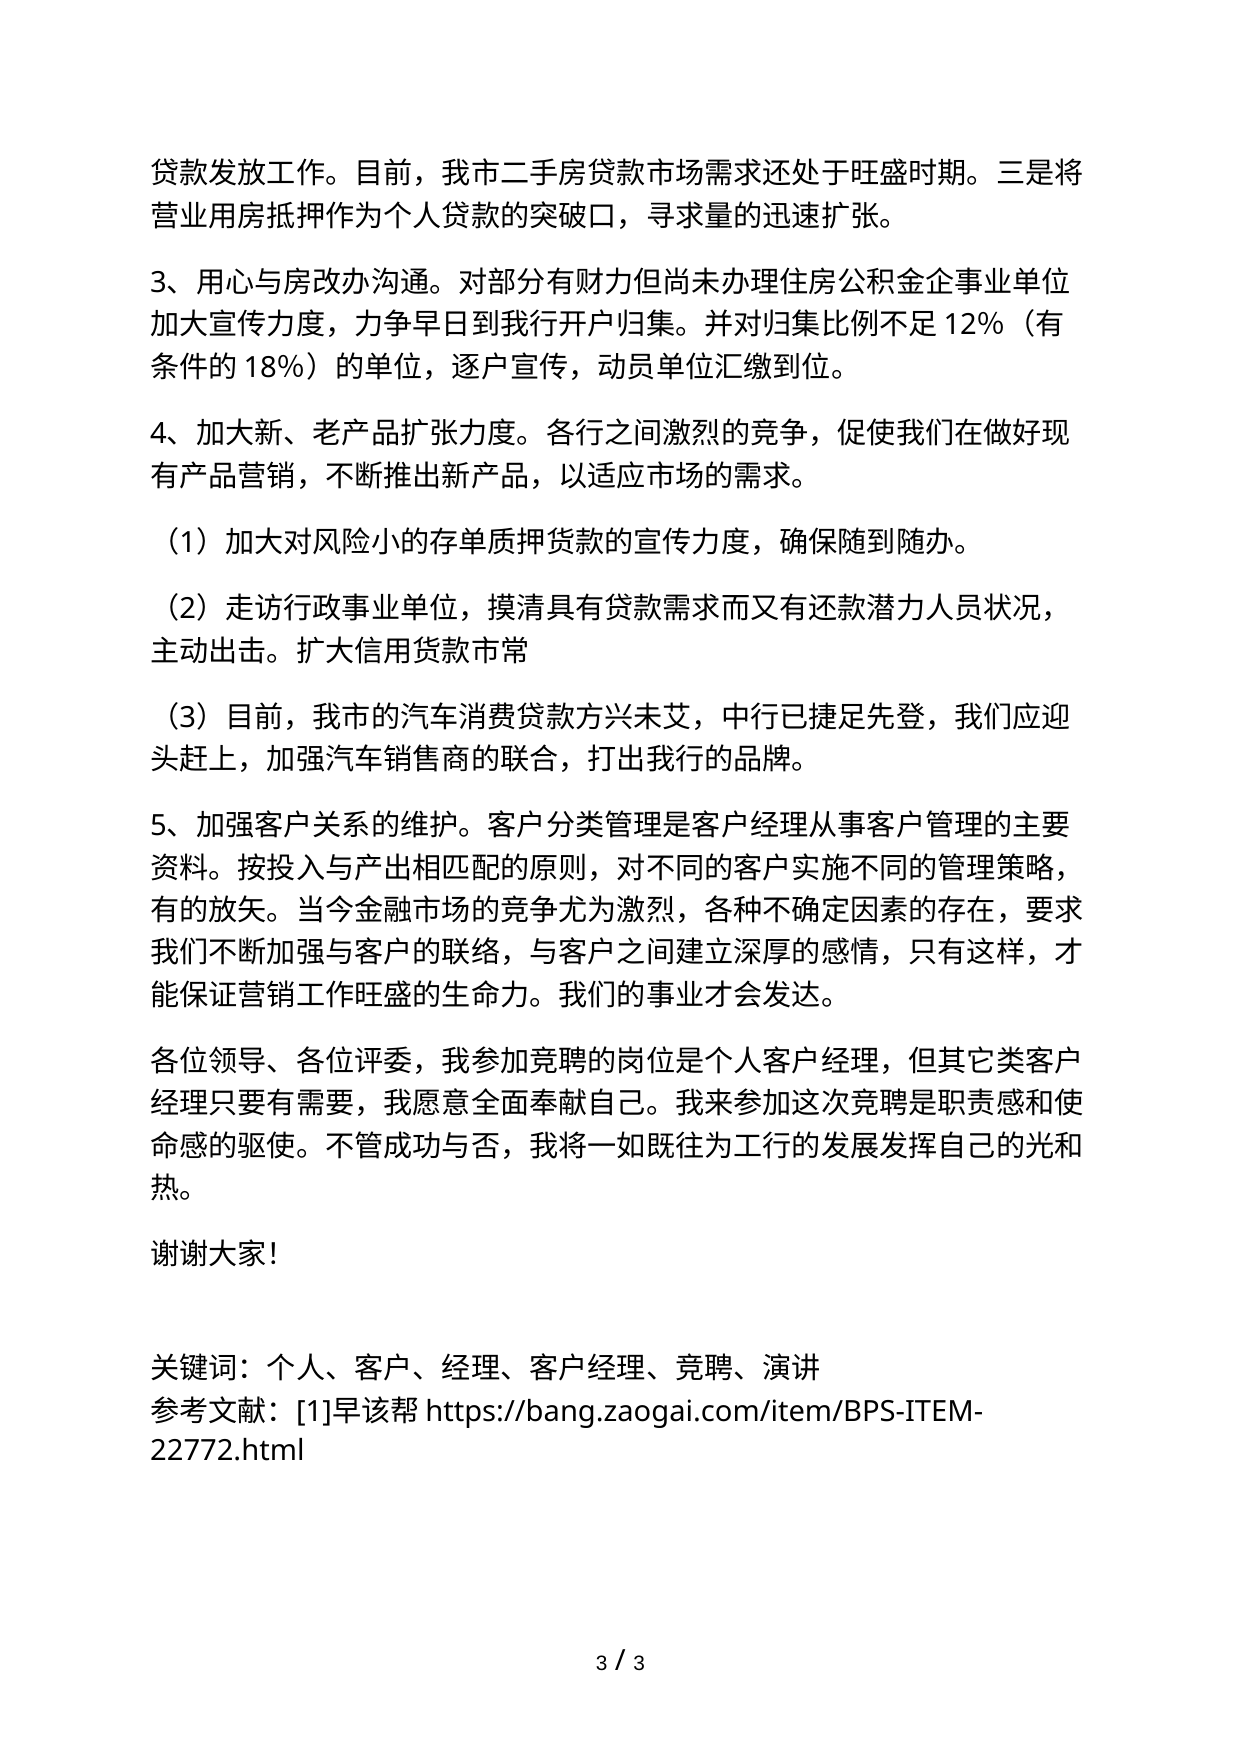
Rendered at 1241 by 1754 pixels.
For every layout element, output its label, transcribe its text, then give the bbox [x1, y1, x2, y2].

text 关键词：个人、客户、经理、客户经理、竞聘、演讲 [150, 1345, 1090, 1387]
text （3）目前，我市的汽车消费贷款方兴未艾，中行已捷足先登，我们应迎头赶上，加强汽车销售商的联合，打出我行的品牌。 [150, 693, 1090, 778]
text 4、加大新、老产品扩张力度。各行之间激烈的竞争，促使我们在做好现有产品营销，不断推出新产品，以适应市场的需求。 [150, 410, 1090, 494]
text （1）加大对风险小的存单质押货款的宣传力度，确保随到随办。 [150, 518, 1090, 561]
text 谢谢大家！ [150, 1231, 1090, 1273]
text 参考文献：[1]早该帮https://bang.zaogai.com/item/BPS-ITEM-22772.html [150, 1387, 1090, 1469]
text （2）走访行政事业单位，摸清具有贷款需求而又有还款潜力人员状况，主动出击。扩大信用货款市常 [150, 585, 1090, 669]
text 5、加强客户关系的维护。客户分类管理是客户经理从事客户管理的主要资料。按投入与产出相匹配的原则，对不同的客户实施不同的管理策略，有的放矢。当今金融市场的竞争尤为激烈，各种不确定因素的存在，要求我们不断加强与客户的联络，与客户之间建立深厚的感情，只有这样，才能保证营销工作旺盛的生命力。我们的事业才会发达。 [150, 802, 1090, 1013]
text 3、用心与房改办沟通。对部分有财力但尚未办理住房公积金企事业单位加大宣传力度，力争早日到我行开户归集。并对归集比例不足12％（有条件的18％）的单位，逐户宣传，动员单位汇缴到位。 [150, 258, 1090, 386]
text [150, 150, 1090, 234]
text 各位领导、各位评委，我参加竞聘的岗位是个人客户经理，但其它类客户经理只要有需要，我愿意全面奉献自己。我来参加这次竞聘是职责感和使命感的驱使。不管成功与否，我将一如既往为工行的发展发挥自己的光和热。 [150, 1037, 1090, 1207]
